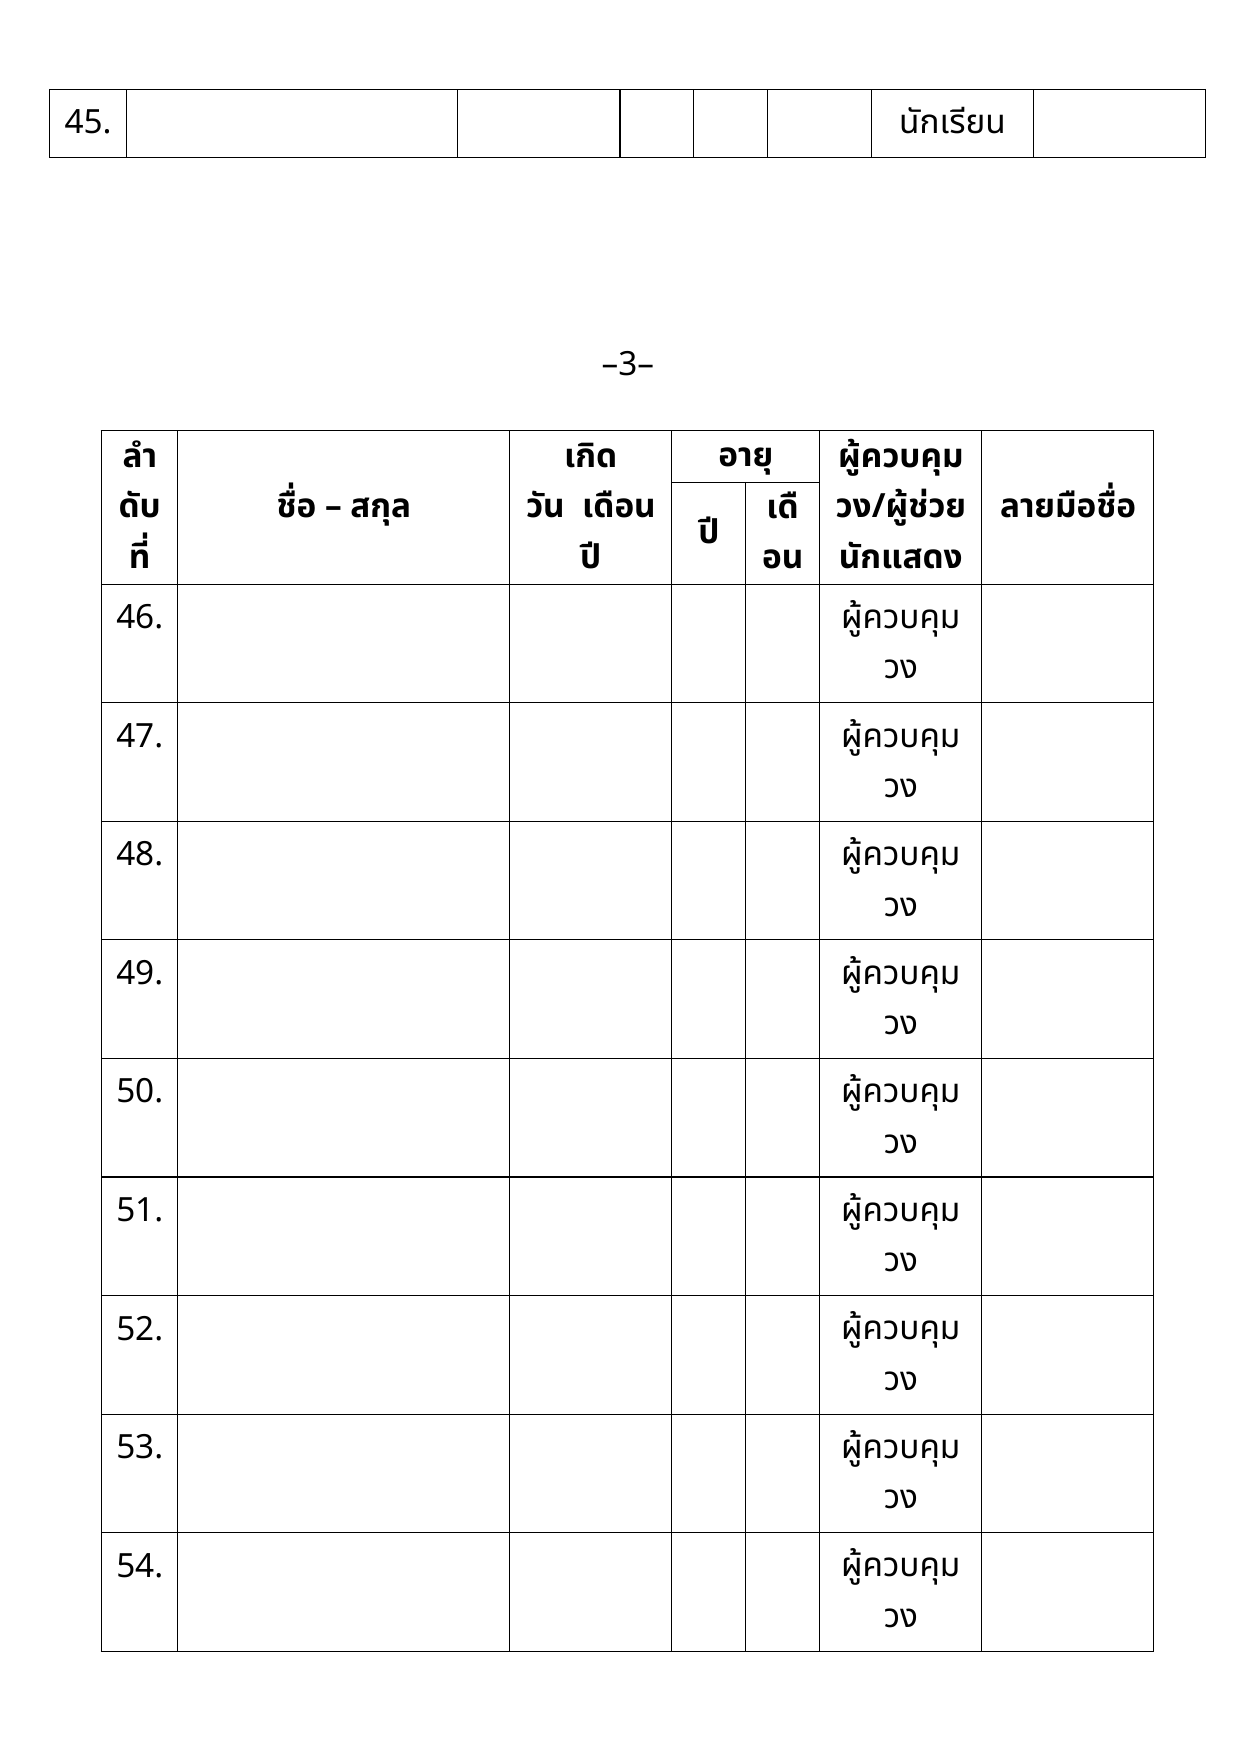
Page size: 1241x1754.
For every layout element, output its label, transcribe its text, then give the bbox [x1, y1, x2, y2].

table_cell [672, 585, 745, 702]
table_cell ผู้ควบคุมวง [820, 1415, 981, 1532]
table_cell [982, 1178, 1153, 1295]
table_cell [1034, 90, 1205, 157]
table_cell [178, 1296, 509, 1413]
table_header ชื่อ – สกุล [178, 431, 509, 584]
table_cell [746, 822, 819, 939]
table_cell [672, 1415, 745, 1532]
table_cell [510, 822, 671, 939]
table_cell [178, 940, 509, 1058]
table_cell [510, 940, 671, 1058]
table_cell [178, 1533, 509, 1651]
table_cell [178, 1059, 509, 1176]
table_cell [672, 1296, 745, 1413]
table_cell [510, 703, 671, 821]
table_cell ผู้ควบคุมวง [820, 822, 981, 939]
table_cell 51. [102, 1178, 177, 1295]
table_cell ผู้ควบคุมวง [820, 1296, 981, 1413]
table_cell [982, 703, 1153, 821]
table_cell [982, 585, 1153, 702]
table_cell [746, 1415, 819, 1532]
table_cell ผู้ควบคุมวง [820, 703, 981, 821]
table_cell [982, 822, 1153, 939]
table_cell [178, 822, 509, 939]
table_cell [746, 1059, 819, 1176]
table_cell 53. [102, 1415, 177, 1532]
table_cell 49. [102, 940, 177, 1058]
table_header ผู้ควบคุมวง/ผู้ช่วยนักแสดง [820, 431, 981, 584]
table_cell ผู้ควบคุมวง [820, 1059, 981, 1176]
table_cell [672, 1178, 745, 1295]
table_cell 48. [102, 822, 177, 939]
table_cell ผู้ควบคุมวง [820, 1178, 981, 1295]
table_cell 45. [50, 90, 126, 157]
table_cell นักเรียน [872, 90, 1033, 157]
table_cell [746, 585, 819, 702]
table_cell [510, 1059, 671, 1176]
table_header ลายมือชื่อ [982, 431, 1153, 584]
table_cell [746, 1533, 819, 1651]
table_header ลำดับที่ [102, 431, 177, 584]
table_cell [746, 1296, 819, 1413]
table_cell 46. [102, 585, 177, 702]
table_cell [510, 1296, 671, 1413]
table_cell [694, 90, 767, 157]
table_cell [178, 585, 509, 702]
table_cell ผู้ควบคุมวง [820, 1533, 981, 1651]
table_cell [746, 703, 819, 821]
table_cell [982, 940, 1153, 1058]
table_header อายุ [672, 431, 819, 482]
table_cell [672, 703, 745, 821]
table_cell [982, 1296, 1153, 1413]
table_cell [768, 90, 871, 157]
table_cell ปี [672, 483, 745, 584]
table_cell 50. [102, 1059, 177, 1176]
table_cell [510, 1533, 671, 1651]
table_cell [982, 1533, 1153, 1651]
table_cell ผู้ควบคุมวง [820, 940, 981, 1058]
table_header เกิด วัน เดือน ปี [510, 431, 671, 584]
table_cell [982, 1059, 1153, 1176]
table_cell [672, 1059, 745, 1176]
table_cell [510, 1415, 671, 1532]
table_cell 47. [102, 703, 177, 821]
table_cell [178, 1178, 509, 1295]
table_cell เดือน [746, 483, 819, 584]
table_cell 54. [102, 1533, 177, 1651]
table_cell [746, 940, 819, 1058]
table_cell [127, 90, 457, 157]
table_cell 52. [102, 1296, 177, 1413]
table_cell [510, 585, 671, 702]
table_cell [982, 1415, 1153, 1532]
table_cell [621, 90, 693, 157]
text –3– [89, 339, 1166, 385]
table_cell [672, 822, 745, 939]
table_cell [510, 1178, 671, 1295]
table_cell [746, 1178, 819, 1295]
table_cell ผู้ควบคุมวง [820, 585, 981, 702]
table_cell [672, 940, 745, 1058]
table_cell [458, 90, 619, 157]
table_cell [178, 703, 509, 821]
table_cell [672, 1533, 745, 1651]
table_cell [178, 1415, 509, 1532]
